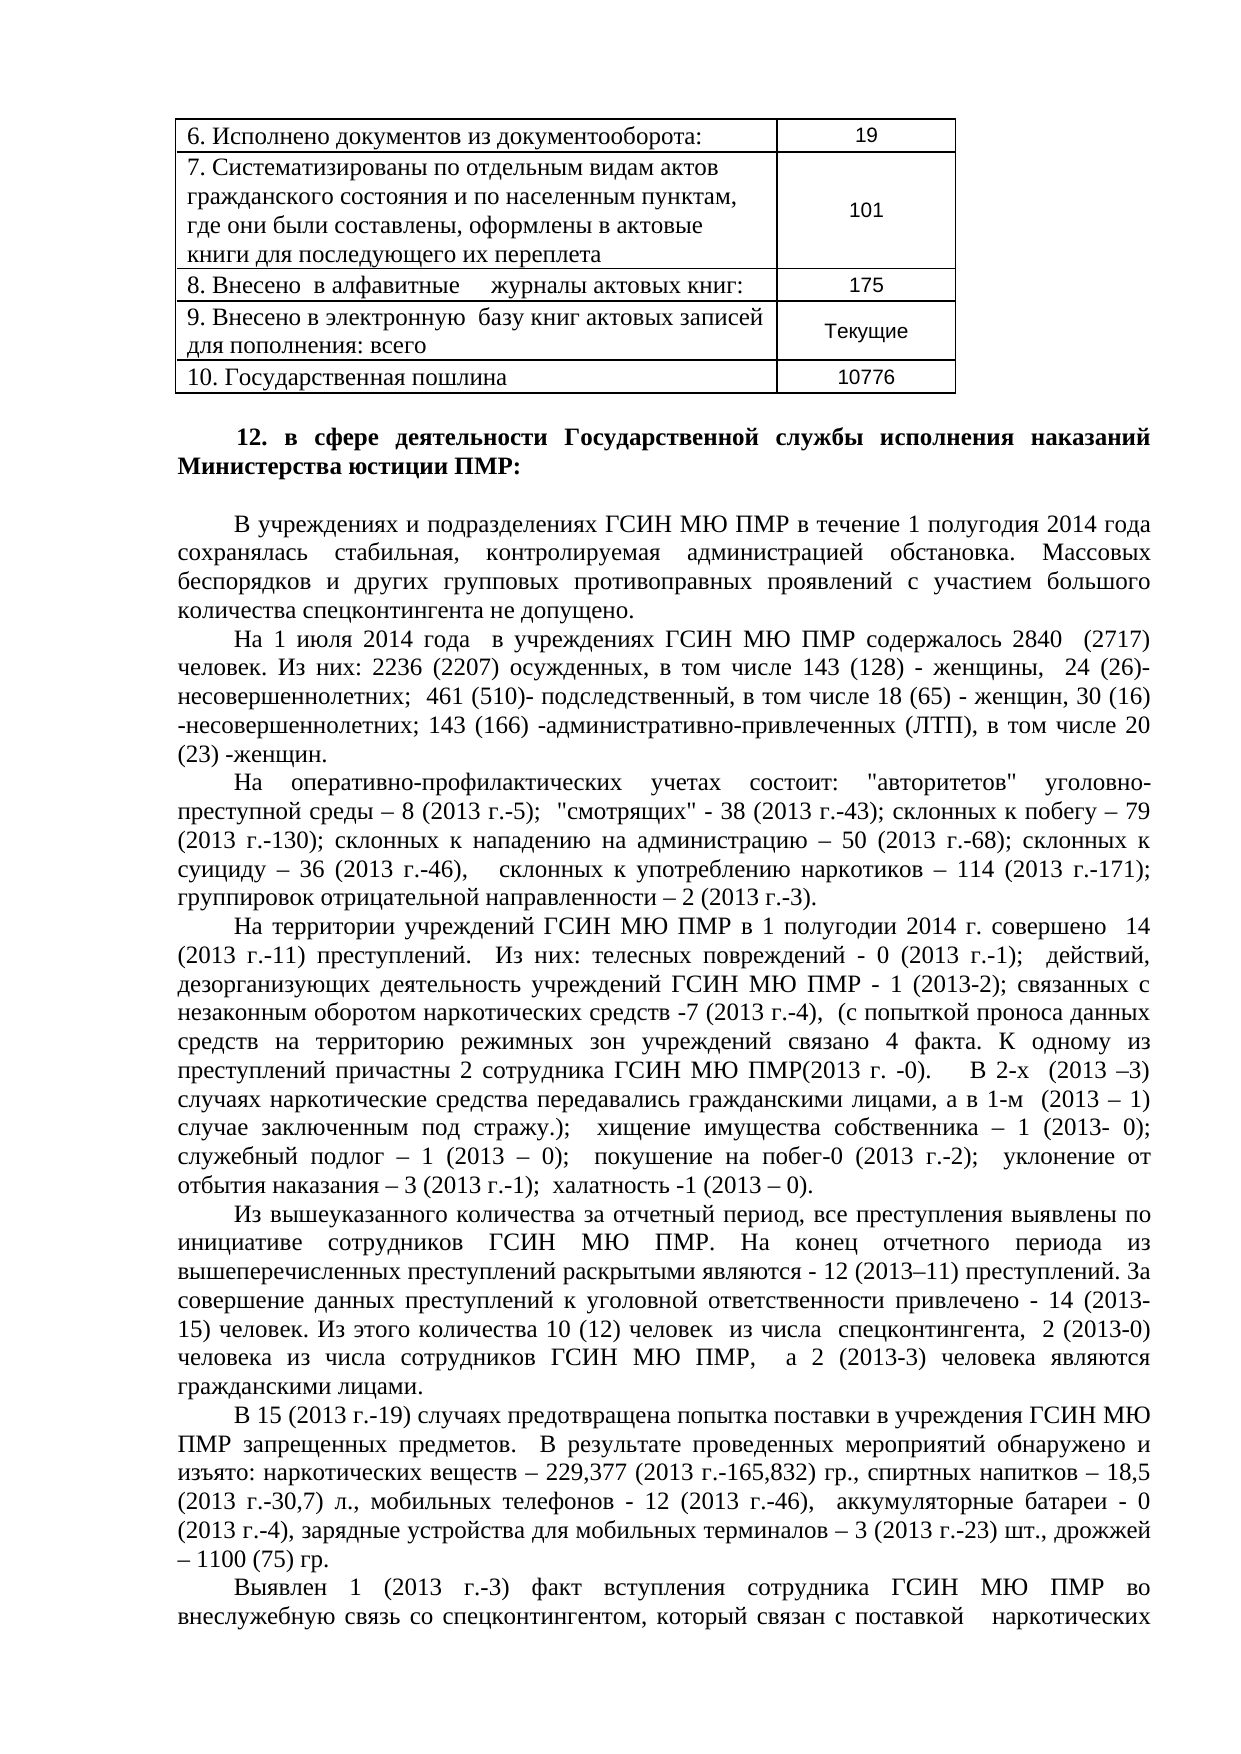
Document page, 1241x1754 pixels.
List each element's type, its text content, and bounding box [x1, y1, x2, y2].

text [177, 1572, 1152, 1630]
table_cell 8. Внесено в алфавитные журналы актовых книг: [176, 269, 776, 300]
table_cell 9. Внесено в электронную базу книг актовых записей для пополнения: всего [176, 301, 776, 359]
text На оперативно-профилактических учетах состоит: "авторитетов" уголовно-преступной среды – 8 (2013 г.-5); "смотрящих" - 38 (2013 г.-43); склонных к побегу – 79 (2013 г.-130); склонных к нападению на администрацию – 50 (2013 г.-68); склонных к суициду – 36 (2013 г.-46), склонных к употреблению наркотиков – 114 (2013 г.-171); группировок отрицательной направленности – 2 (2013 г.-3). [177, 767, 1152, 911]
table_cell 19 [778, 120, 955, 151]
table_cell 7. Систематизированы по отдельным видам актов гражданского состояния и по населенным пунктам, где они были составлены, оформлены в актовые книги для последующего их переплета [176, 152, 776, 267]
text 12. в сфере деятельности Государственной службы исполнения наказаний Министерства юстиции ПМР: [177, 422, 1152, 480]
text Из вышеуказанного количества за отчетный период, все преступления выявлены по инициативе сотрудников ГСИН МЮ ПМР. На конец отчетного периода из вышеперечисленных преступлений раскрытыми являются - 12 (2013–11) преступлений. За совершение данных преступлений к уголовной ответственности привлечено - 14 (2013- 15) человек. Из этого количества 10 (12) человек из числа спецконтингента, 2 (2013-0) человека из числа сотрудников ГСИН МЮ ПМР, а 2 (2013-3) человека являются гражданскими лицами. [177, 1199, 1152, 1400]
table_cell 10. Государственная пошлина [176, 360, 776, 392]
table_cell Текущие [778, 302, 955, 359]
text В учреждениях и подразделениях ГСИН МЮ ПМР в течение 1 полугодия 2014 года сохранялась стабильная, контролируемая администрацией обстановка. Массовых беспорядков и других групповых противоправных проявлений с участием большого количества спецконтингента не допущено. [177, 509, 1152, 624]
text На 1 июля 2014 года в учреждениях ГСИН МЮ ПМР содержалось 2840 (2717) человек. Из них: 2236 (2207) осужденных, в том числе 143 (128) - женщины, 24 (26)- несовершеннолетних; 461 (510)- подследственный, в том числе 18 (65) - женщин, 30 (16) -несовершеннолетних; 143 (166) -административно-привлеченных (ЛТП), в том числе 20 (23) -женщин. [177, 624, 1152, 767]
text На территории учреждений ГСИН МЮ ПМР в 1 полугодии 2014 г. совершено 14 (2013 г.-11) преступлений. Из них: телесных повреждений - 0 (2013 г.-1); действий, дезорганизующих деятельность учреждений ГСИН МЮ ПМР - 1 (2013-2); связанных с незаконным оборотом наркотических средств -7 (2013 г.-4), (с попыткой проноса данных средств на территорию режимных зон учреждений связано 4 факта. К одному из преступлений причастны 2 сотрудника ГСИН МЮ ПМР(2013 г. -0). В 2-х (2013 –3) случаях наркотические средства передавались гражданскими лицами, а в 1-м (2013 – 1) случае заключенным под стражу.); хищение имущества собственника – 1 (2013- 0); служебный подлог – 1 (2013 – 0); покушение на побег-0 (2013 г.-2); уклонение от отбытия наказания – 3 (2013 г.-1); халатность -1 (2013 – 0). [177, 911, 1152, 1199]
table_cell 101 [778, 153, 955, 267]
table_cell 175 [778, 269, 955, 300]
text В 15 (2013 г.-19) случаях предотвращена попытка поставки в учреждения ГСИН МЮ ПМР запрещенных предметов. В результате проведенных мероприятий обнаружено и изъято: наркотических веществ – 229,377 (2013 г.-165,832) гр., спиртных напитков – 18,5 (2013 г.-30,7) л., мобильных телефонов - 12 (2013 г.-46), аккумуляторные батареи - 0 (2013 г.-4), зарядные устройства для мобильных терминалов – 3 (2013 г.-23) шт., дрожжей – 1100 (75) гр. [177, 1400, 1152, 1572]
table_cell 6. Исполнено документов из документооборота: [176, 120, 776, 151]
table_cell 10776 [778, 361, 955, 392]
